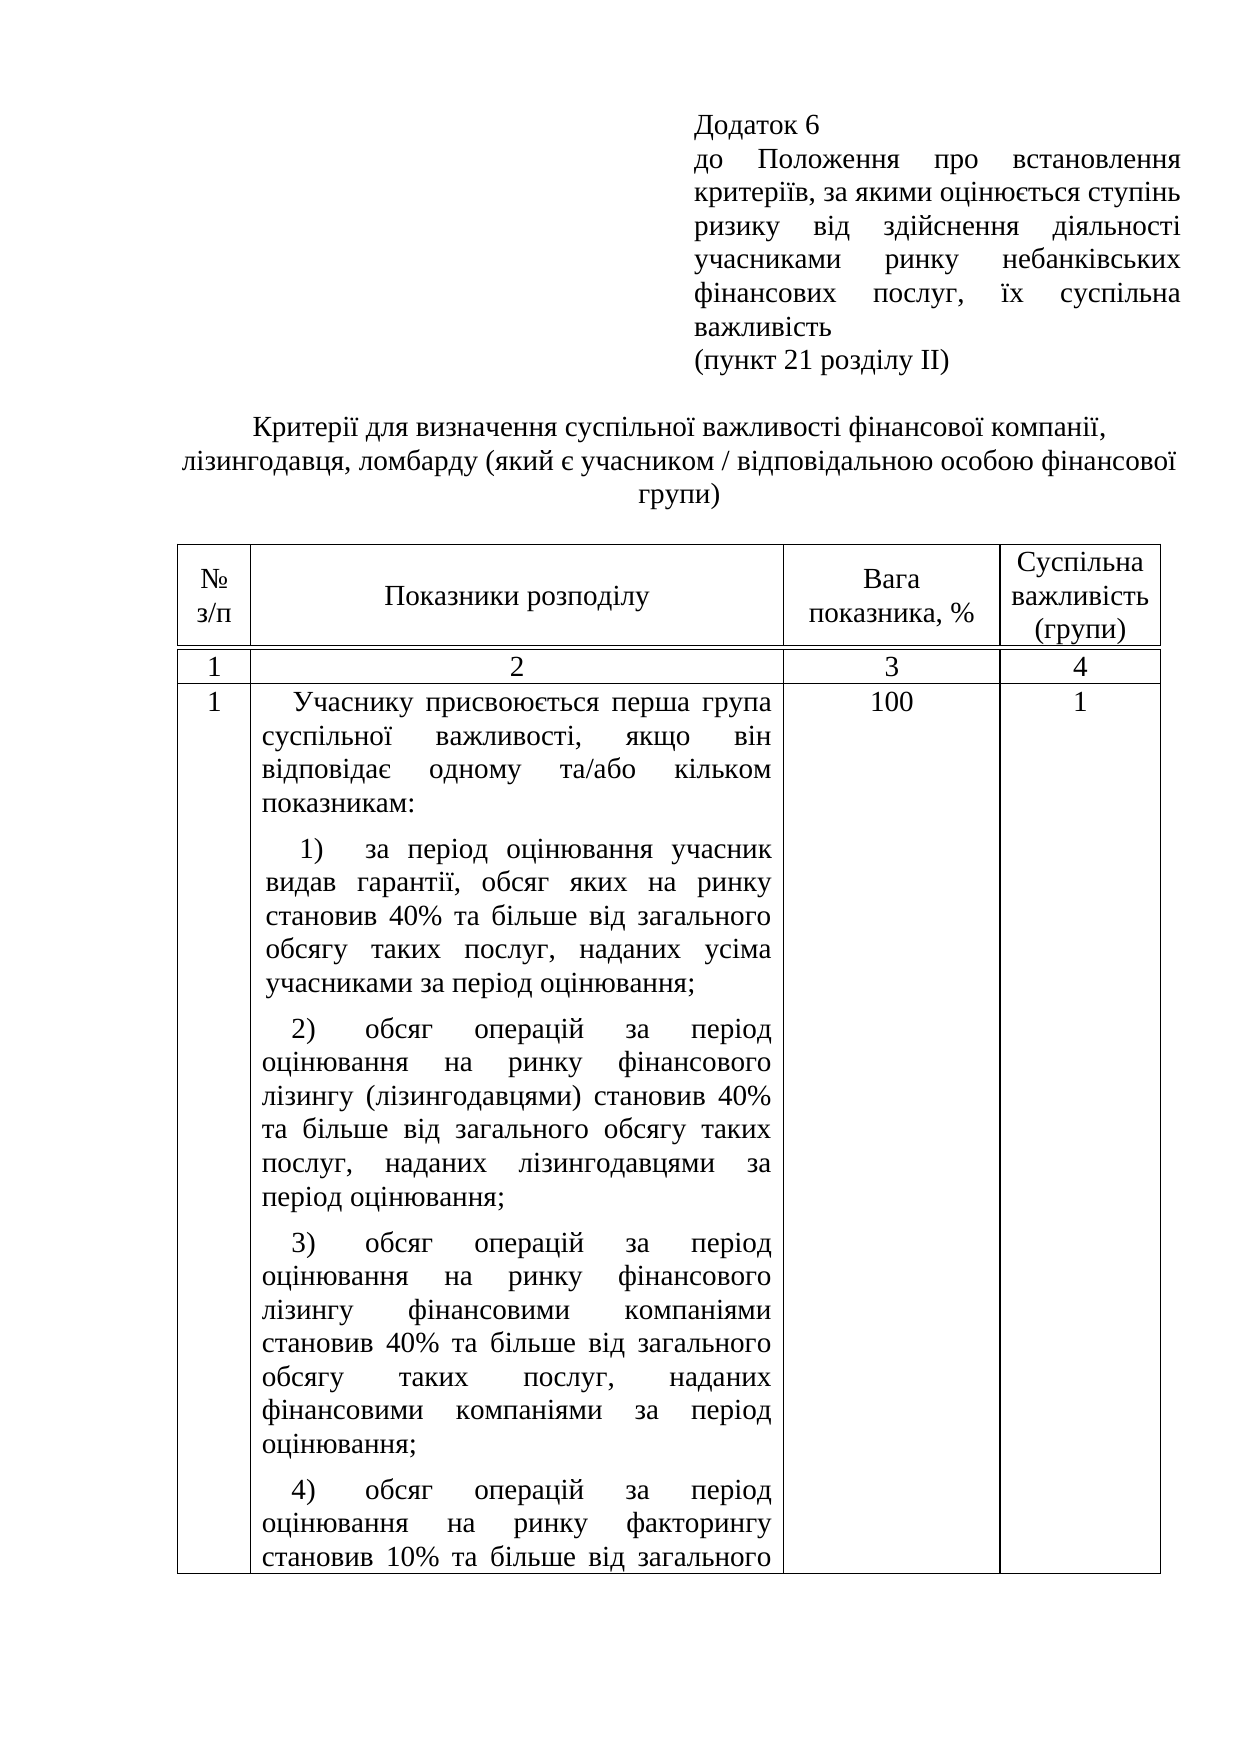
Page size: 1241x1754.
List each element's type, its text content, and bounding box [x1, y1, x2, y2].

table_header 2 [251, 650, 783, 683]
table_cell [251, 684, 783, 1573]
text Критерії для визначення суспільної важливості фінансової компанії, лізингодавця, ломбарду (який є учасником / відповідальною особою фінансової групи) [177, 409, 1099, 510]
table_cell 100 [784, 684, 999, 1573]
table_cell 1 [178, 684, 250, 1573]
table_header 1 [178, 650, 250, 683]
table_header 3 [784, 650, 999, 683]
table_cell 1 [1001, 684, 1160, 1573]
text (пункт 21 розділу II) [694, 342, 1181, 376]
table_header Вага показника, % [784, 545, 999, 645]
list Додаток 6 [694, 107, 1181, 141]
table_header Суспільна важливість (групи) [1001, 545, 1160, 645]
text до Положення про встановлення критеріїв, за якими оцінюється ступінь ризику від здійснення діяльності учасниками ринку небанківських фінансових послуг, їх суспільна важливість [694, 141, 1181, 342]
table_header 4 [1001, 650, 1160, 683]
table_header Показники розподілу [251, 545, 783, 645]
text Критерії для визначення суспільної важливості фінансової компанії, лізингодавця, ломбарду (який є учасником / відповідальною особою фінансової групи) [720, 409, 1181, 510]
table_header № з/п [178, 545, 250, 645]
